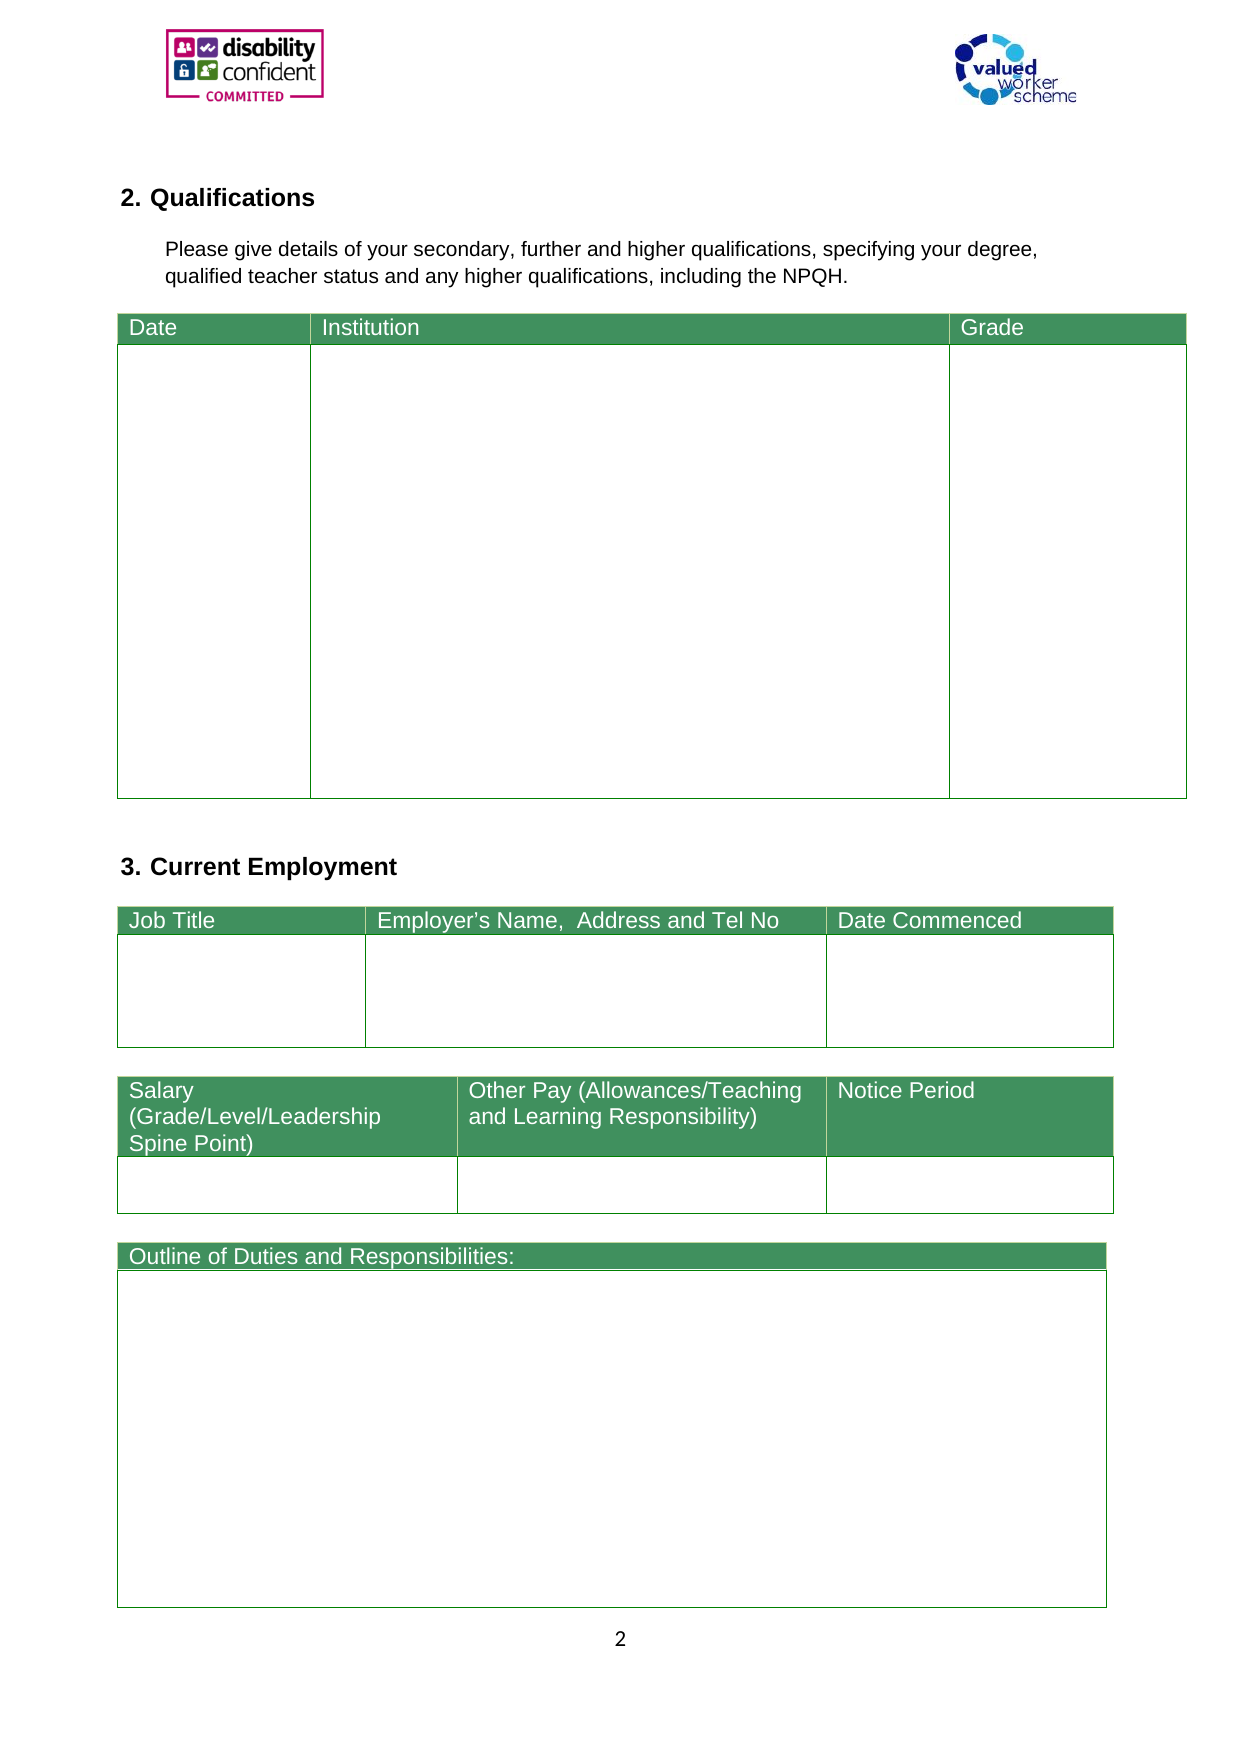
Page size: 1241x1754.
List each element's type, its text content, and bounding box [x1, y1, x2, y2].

table_cell [458, 1157, 826, 1213]
table_header Date Commenced [827, 907, 1113, 934]
table_header Employer’s Name, Address and Tel No [366, 907, 826, 934]
table_header Institution [311, 314, 949, 344]
table_header Salary (Grade/Level/Leadership Spine Point) [118, 1077, 457, 1156]
list Qualifications [120, 183, 1090, 212]
table_header Outline of Duties and Responsibilities: [118, 1243, 1106, 1269]
table_header Date [118, 314, 310, 344]
table_cell [827, 935, 1113, 1047]
picture [165, 29, 324, 105]
table_cell [950, 345, 1186, 798]
table_header Grade [950, 314, 1186, 344]
table_cell [366, 935, 826, 1047]
table_cell [311, 345, 949, 798]
table_cell [118, 1271, 1106, 1607]
table_header Notice Period [827, 1077, 1113, 1156]
table_header Other Pay (Allowances/Teaching and Learning Responsibility) [458, 1077, 826, 1156]
list Current Employment [120, 852, 1090, 881]
text Please give details of your secondary, further and higher qualifications, specifying your degree, qualified teacher status and any higher qualifications, including the NPQH. [165, 237, 1090, 288]
picture [955, 34, 1077, 105]
table_cell [827, 1157, 1113, 1213]
table_cell [118, 345, 310, 798]
table_header Job Title [118, 907, 365, 934]
table_cell [118, 1157, 457, 1213]
table_cell [118, 935, 365, 1047]
